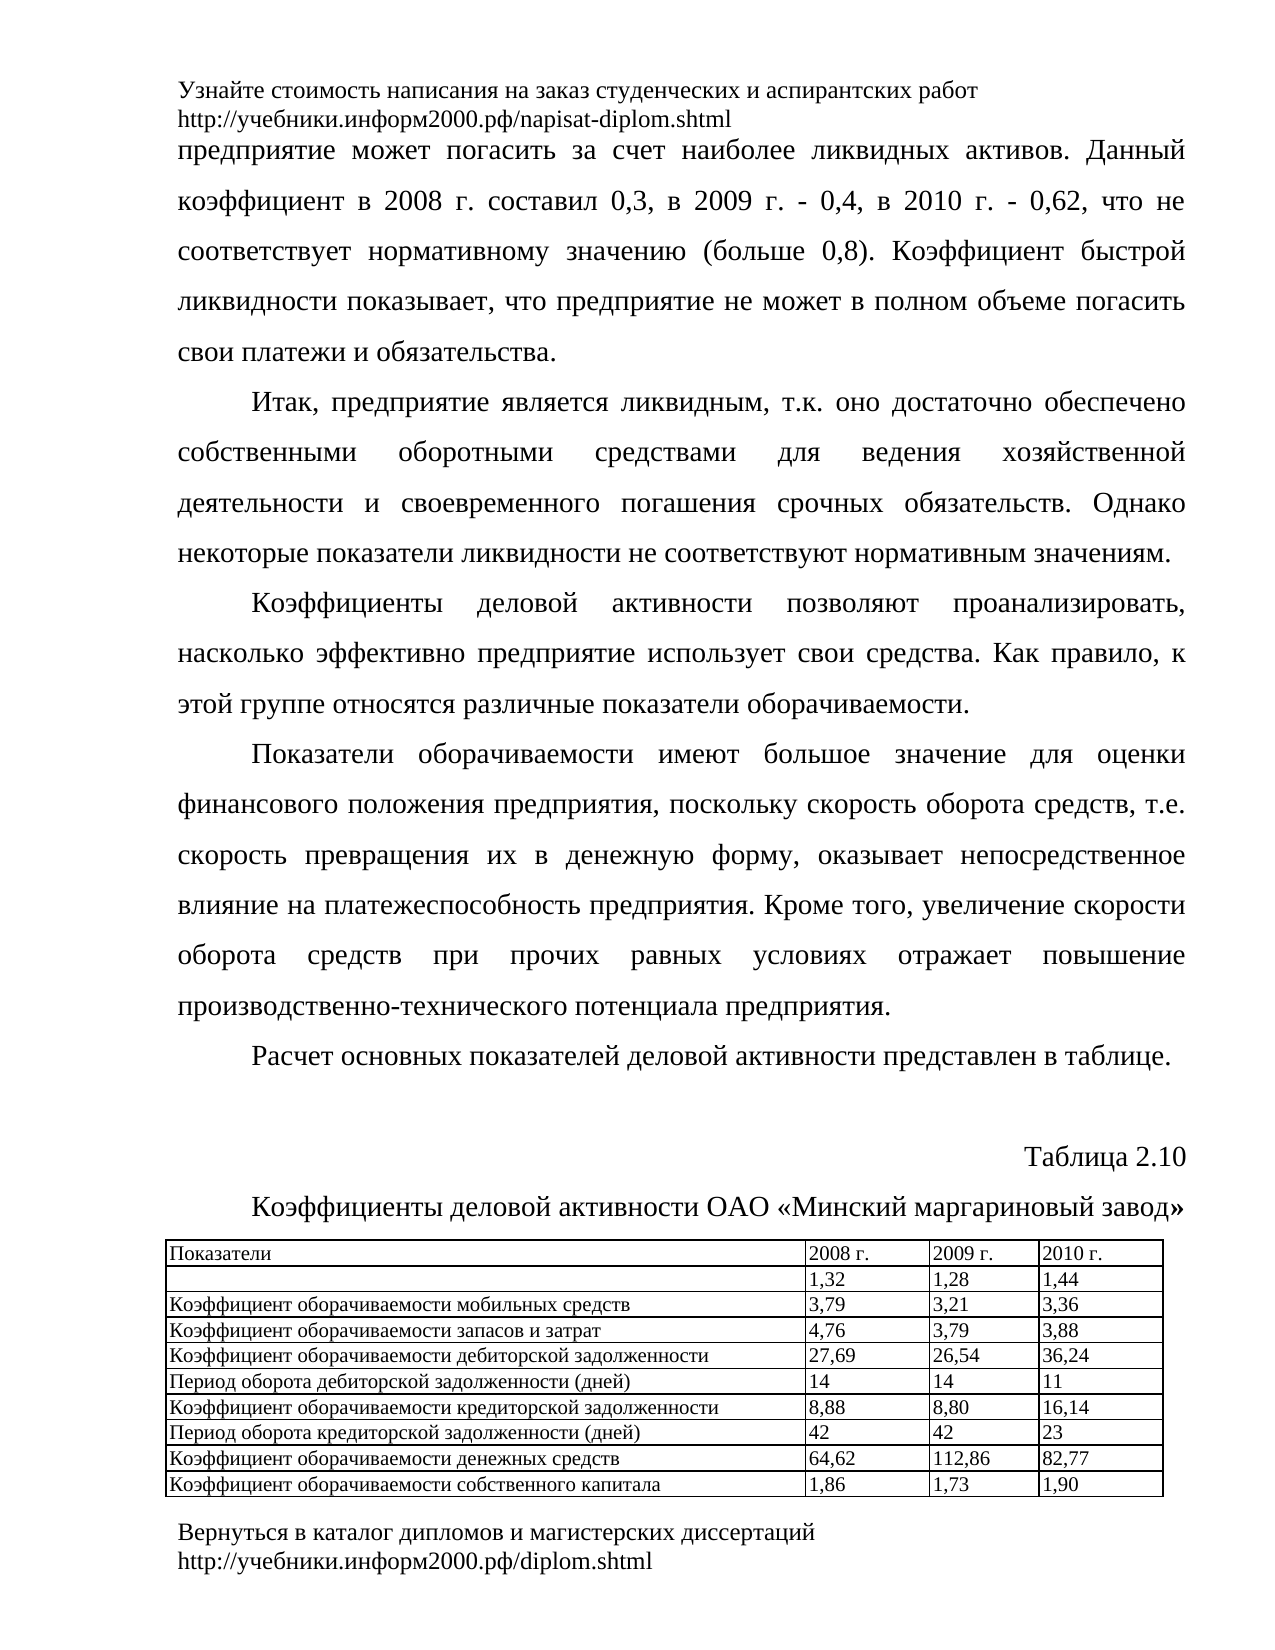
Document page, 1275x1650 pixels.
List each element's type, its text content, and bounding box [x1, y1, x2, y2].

table_cell Коэффициент оборачиваемости собственного капитала [167, 1472, 805, 1496]
table_cell 8,80 [930, 1395, 1038, 1419]
text Коэффициенты деловой активности позволяют проанализировать, насколько эффективно предприятие использует свои средства. Как правило, к этой группе относятся различные показатели оборачиваемости. [177, 585, 1186, 719]
table_cell 1,32 [806, 1267, 929, 1291]
table_cell 16,14 [1040, 1395, 1162, 1419]
table_cell 1,44 [1040, 1267, 1162, 1291]
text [177, 132, 1186, 367]
table_cell 1,90 [1040, 1472, 1162, 1496]
table_cell 1,73 [930, 1472, 1038, 1496]
table_cell Коэффициент оборачиваемости мобильных средств [167, 1292, 805, 1316]
table_cell 1,86 [806, 1472, 929, 1496]
table_cell 42 [806, 1420, 929, 1444]
table_cell Коэффициент оборачиваемости запасов и затрат [167, 1318, 805, 1342]
table_cell 3,88 [1040, 1318, 1162, 1342]
table_cell 26,54 [930, 1343, 1038, 1367]
table_cell 36,24 [1040, 1343, 1162, 1367]
table_cell 14 [930, 1369, 1038, 1393]
text Показатели оборачиваемости имеют большое значение для оценки финансового положения предприятия, поскольку скорость оборота средств, т.е. скорость превращения их в денежную форму, оказывает непосредственное влияние на платежеспособность предприятия. Кроме того, увеличение скорости оборота средств при прочих равных условиях отражает повышение производственно-технического потенциала предприятия. [177, 736, 1186, 1021]
table_header 2010 г. [1040, 1241, 1162, 1265]
table_cell 3,79 [806, 1292, 929, 1316]
table_cell 82,77 [1040, 1446, 1162, 1470]
table_cell 64,62 [806, 1446, 929, 1470]
table_cell 3,36 [1040, 1292, 1162, 1316]
text Расчет основных показателей деловой активности представлен в таблице. [177, 1038, 1186, 1072]
table_cell Коэффициент оборачиваемости кредиторской задолженности [167, 1395, 805, 1419]
text Коэффициенты деловой активности ОАО «Минский маргариновый завод» [177, 1189, 1186, 1223]
table_cell [167, 1267, 805, 1291]
table_header Показатели [167, 1241, 805, 1265]
table_cell 3,21 [930, 1292, 1038, 1316]
table_header 2008 г. [806, 1241, 929, 1265]
table_cell Период оборота дебиторской задолженности (дней) [167, 1369, 805, 1393]
table_cell Период оборота кредиторской задолженности (дней) [167, 1420, 805, 1444]
table_cell Коэффициент оборачиваемости дебиторской задолженности [167, 1343, 805, 1367]
table_header 2009 г. [930, 1241, 1038, 1265]
table_cell 4,76 [806, 1318, 929, 1342]
table_cell 112,86 [930, 1446, 1038, 1470]
table_cell 42 [930, 1420, 1038, 1444]
table_cell 1,28 [930, 1267, 1038, 1291]
text Таблица 2.10 [177, 1139, 1186, 1172]
table_cell 8,88 [806, 1395, 929, 1419]
table_cell 3,79 [930, 1318, 1038, 1342]
table_cell 23 [1040, 1420, 1162, 1444]
table_cell 11 [1040, 1369, 1162, 1393]
text Итак, предприятие является ликвидным, т.к. оно достаточно обеспечено собственными оборотными средствами для ведения хозяйственной деятельности и своевременного погашения срочных обязательств. Однако некоторые показатели ликвидности не соответствуют нормативным значениям. [177, 384, 1186, 568]
table_cell 27,69 [806, 1343, 929, 1367]
table_cell 14 [806, 1369, 929, 1393]
table_cell Коэффициент оборачиваемости денежных средств [167, 1446, 805, 1470]
